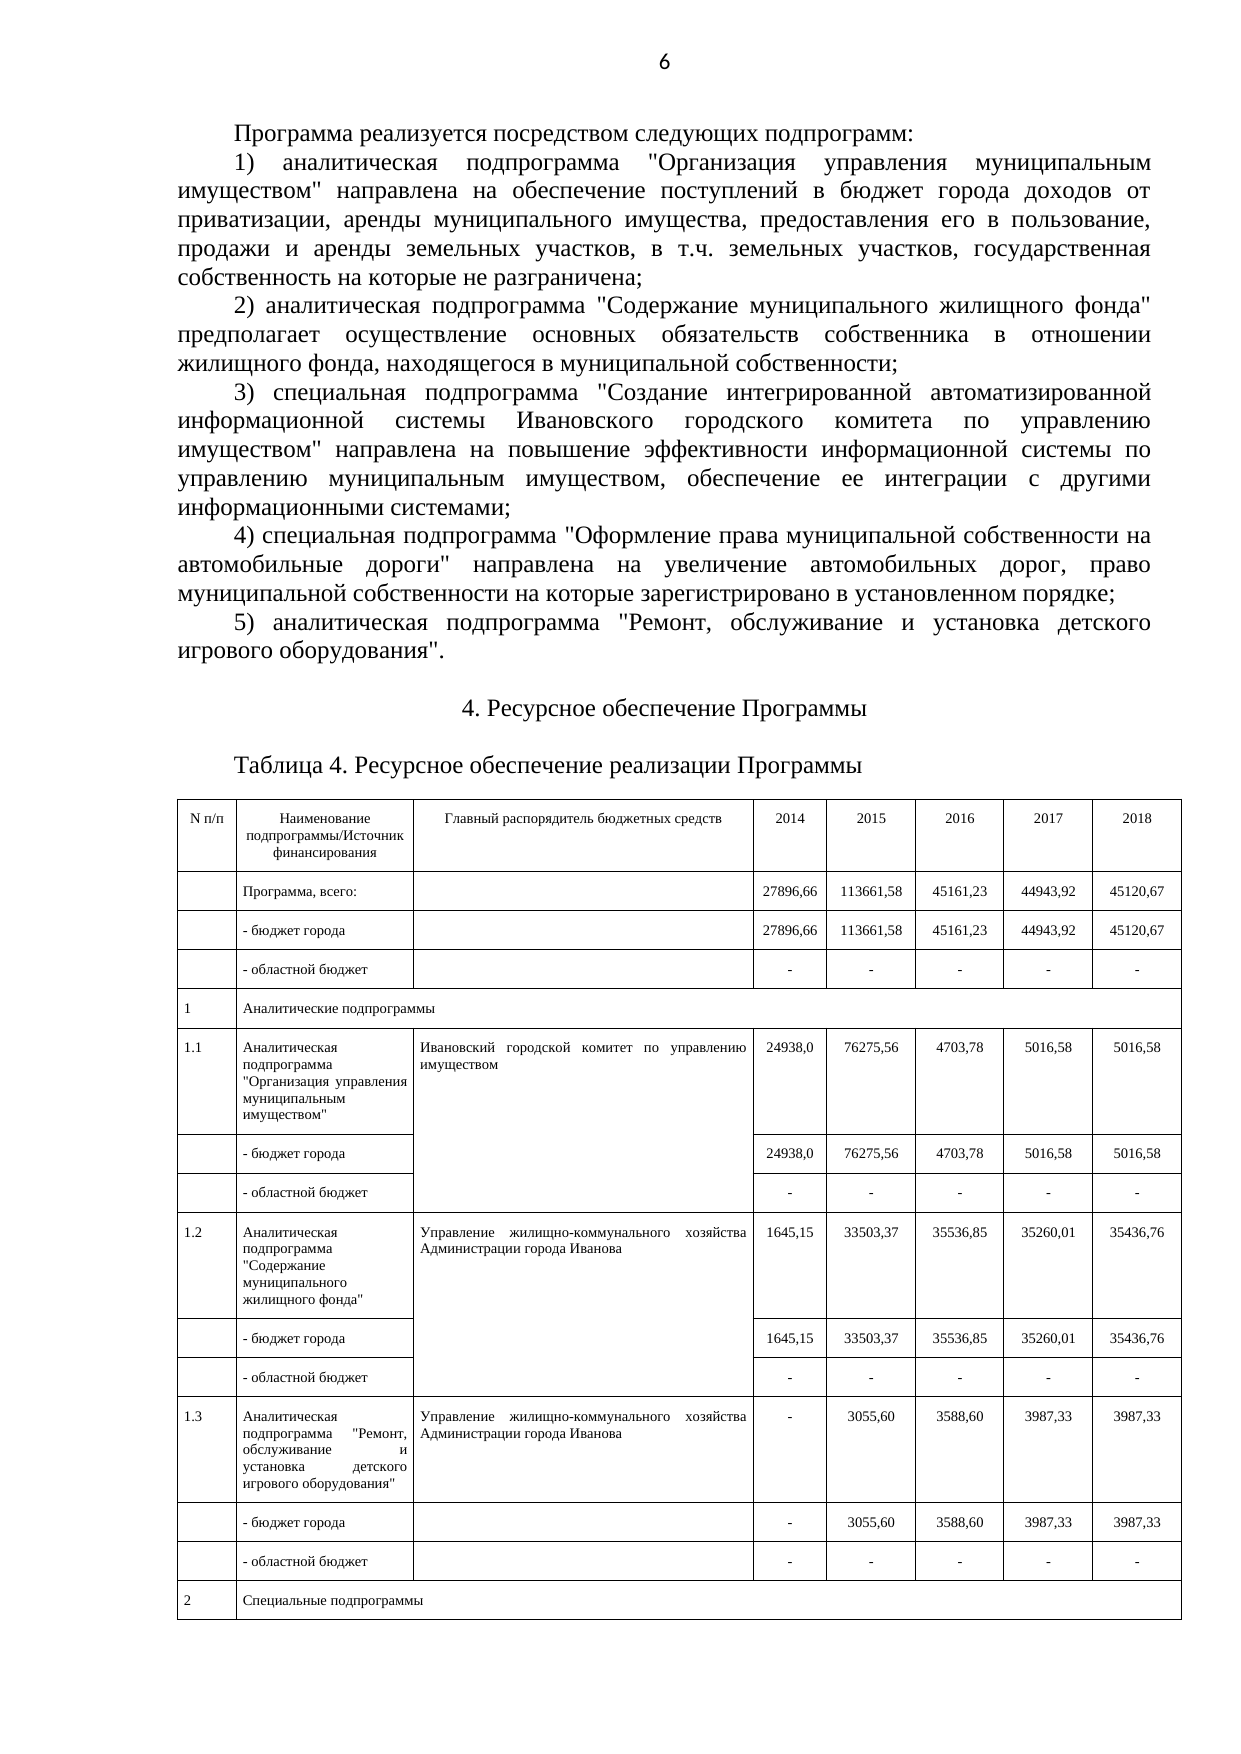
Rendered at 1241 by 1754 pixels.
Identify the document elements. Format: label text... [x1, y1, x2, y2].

table_cell Аналитическая подпрограмма "Содержание муниципального жилищного фонда" [237, 1213, 413, 1318]
table_cell [178, 1358, 236, 1396]
table_cell - бюджет города [237, 1319, 413, 1357]
table_cell 5016,58 [1004, 1029, 1092, 1133]
table_cell Аналитические подпрограммы [237, 989, 1181, 1027]
table_cell - [916, 1174, 1003, 1212]
table_cell [178, 1503, 236, 1541]
table_cell - областной бюджет [237, 1542, 413, 1580]
table_cell 3987,33 [1093, 1397, 1181, 1502]
table_cell 3055,60 [827, 1397, 915, 1502]
text 2) аналитическая подпрограмма "Содержание муниципального жилищного фонда" предполагает осуществление основных обязательств собственника в отношении жилищного фонда, находящегося в муниципальной собственности; [177, 291, 1152, 377]
table_cell Управление жилищно-коммунального хозяйства Администрации города Иванова [414, 1397, 753, 1502]
table_cell 113661,58 [827, 872, 915, 910]
text 4. Ресурсное обеспечение Программы [177, 693, 1152, 722]
table_cell 35436,76 [1093, 1213, 1181, 1318]
table_cell [414, 950, 753, 988]
table_cell 3588,60 [916, 1503, 1003, 1541]
table_cell 45120,67 [1093, 911, 1181, 949]
table_cell [178, 1542, 236, 1580]
table_header N п/п [178, 800, 236, 871]
table_cell - [827, 1174, 915, 1212]
table_cell 33503,37 [827, 1319, 915, 1357]
table_cell 5016,58 [1093, 1135, 1181, 1173]
table_cell Аналитическая подпрограмма "Ремонт, обслуживание и установка детского игрового оборудования" [237, 1397, 413, 1502]
table_cell 35536,85 [916, 1213, 1003, 1318]
table_cell 44943,92 [1004, 872, 1092, 910]
table_cell Программа, всего: [237, 872, 413, 910]
table_cell 1 [178, 989, 236, 1027]
table_cell 3055,60 [827, 1503, 915, 1541]
table_header 2018 [1093, 800, 1181, 871]
table_cell 3987,33 [1093, 1503, 1181, 1541]
table_cell 44943,92 [1004, 911, 1092, 949]
table_cell - [1093, 950, 1181, 988]
table_cell 2 [178, 1581, 236, 1619]
table_cell - [827, 950, 915, 988]
table_cell 1645,15 [754, 1319, 826, 1357]
table_cell 35260,01 [1004, 1213, 1092, 1318]
table_cell - [1004, 1542, 1092, 1580]
table_cell 3588,60 [916, 1397, 1003, 1502]
table_cell 45120,67 [1093, 872, 1181, 910]
table_cell - [827, 1358, 915, 1396]
table_header Главный распорядитель бюджетных средств [414, 800, 753, 871]
table_cell 24938,0 [754, 1029, 826, 1133]
table_cell 3987,33 [1004, 1397, 1092, 1502]
table_cell - [1093, 1542, 1181, 1580]
table_cell 27896,66 [754, 872, 826, 910]
text Программа реализуется посредством следующих подпрограмм: [177, 118, 1152, 147]
table_cell Управление жилищно-коммунального хозяйства Администрации города Иванова [414, 1213, 753, 1396]
table_cell 113661,58 [827, 911, 915, 949]
table_cell Специальные подпрограммы [237, 1581, 1181, 1619]
table_cell - [754, 1174, 826, 1212]
table_cell - бюджет города [237, 911, 413, 949]
table_cell Ивановский городской комитет по управлению имуществом [414, 1029, 753, 1212]
table_cell 5016,58 [1004, 1135, 1092, 1173]
table_cell - [754, 1542, 826, 1580]
table_cell [178, 872, 236, 910]
table_cell [414, 1503, 753, 1541]
table_cell 45161,23 [916, 911, 1003, 949]
table_cell 35260,01 [1004, 1319, 1092, 1357]
table_cell [414, 872, 753, 910]
table_cell - [827, 1542, 915, 1580]
table_header Наименование подпрограммы/Источник финансирования [237, 800, 413, 871]
text 3) специальная подпрограмма "Создание интегрированной автоматизированной информационной системы Ивановского городского комитета по управлению имуществом" направлена на повышение эффективности информационной системы по управлению муниципальным имуществом, обеспечение ее интеграции с другими информационными системами; [177, 377, 1152, 521]
table_cell 1.2 [178, 1213, 236, 1318]
table_cell 76275,56 [827, 1029, 915, 1133]
table_header 2016 [916, 800, 1003, 871]
table_header 2015 [827, 800, 915, 871]
table_cell - [1004, 950, 1092, 988]
text 4) специальная подпрограмма "Оформление права муниципальной собственности на автомобильные дороги" направлена на увеличение автомобильных дорог, право муниципальной собственности на которые зарегистрировано в установленном порядке; [177, 521, 1152, 607]
table_cell 1645,15 [754, 1213, 826, 1318]
table_cell - [754, 1397, 826, 1502]
table_cell 33503,37 [827, 1213, 915, 1318]
table_cell - [916, 950, 1003, 988]
table_cell - бюджет города [237, 1135, 413, 1173]
table_cell - областной бюджет [237, 1358, 413, 1396]
table_cell 1.1 [178, 1029, 236, 1133]
table_cell 4703,78 [916, 1029, 1003, 1133]
table_cell - [1093, 1174, 1181, 1212]
table_cell 27896,66 [754, 911, 826, 949]
table_cell - областной бюджет [237, 1174, 413, 1212]
table_header 2017 [1004, 800, 1092, 871]
table_cell [178, 950, 236, 988]
table_cell 24938,0 [754, 1135, 826, 1173]
table_cell 45161,23 [916, 872, 1003, 910]
table_cell [414, 911, 753, 949]
table_cell - [754, 1358, 826, 1396]
table_header 2014 [754, 800, 826, 871]
table_cell - [754, 1503, 826, 1541]
table_cell [414, 1542, 753, 1580]
table_cell - областной бюджет [237, 950, 413, 988]
table_cell 5016,58 [1093, 1029, 1181, 1133]
table_cell 1.3 [178, 1397, 236, 1502]
text 1) аналитическая подпрограмма "Организация управления муниципальным имуществом" направлена на обеспечение поступлений в бюджет города доходов от приватизации, аренды муниципального имущества, предоставления его в пользование, продажи и аренды земельных участков, в т.ч. земельных участков, государственная собственность на которые не разграничена; [177, 147, 1152, 291]
table_cell - [1004, 1358, 1092, 1396]
table_cell [178, 1135, 236, 1173]
text 5) аналитическая подпрограмма "Ремонт, обслуживание и установка детского игрового оборудования". [177, 607, 1152, 664]
table_cell - [1093, 1358, 1181, 1396]
table_cell 76275,56 [827, 1135, 915, 1173]
table_cell - [916, 1542, 1003, 1580]
table_cell - [1004, 1174, 1092, 1212]
table_cell 3987,33 [1004, 1503, 1092, 1541]
table_cell - бюджет города [237, 1503, 413, 1541]
text Таблица 4. Ресурсное обеспечение реализации Программы [177, 751, 1152, 779]
table_cell [178, 1319, 236, 1357]
table_cell 4703,78 [916, 1135, 1003, 1173]
table_cell 35536,85 [916, 1319, 1003, 1357]
table_cell Аналитическая подпрограмма "Организация управления муниципальным имуществом" [237, 1029, 413, 1133]
table_cell - [754, 950, 826, 988]
table_cell 35436,76 [1093, 1319, 1181, 1357]
table_cell [178, 911, 236, 949]
table_cell [178, 1174, 236, 1212]
table_cell - [916, 1358, 1003, 1396]
